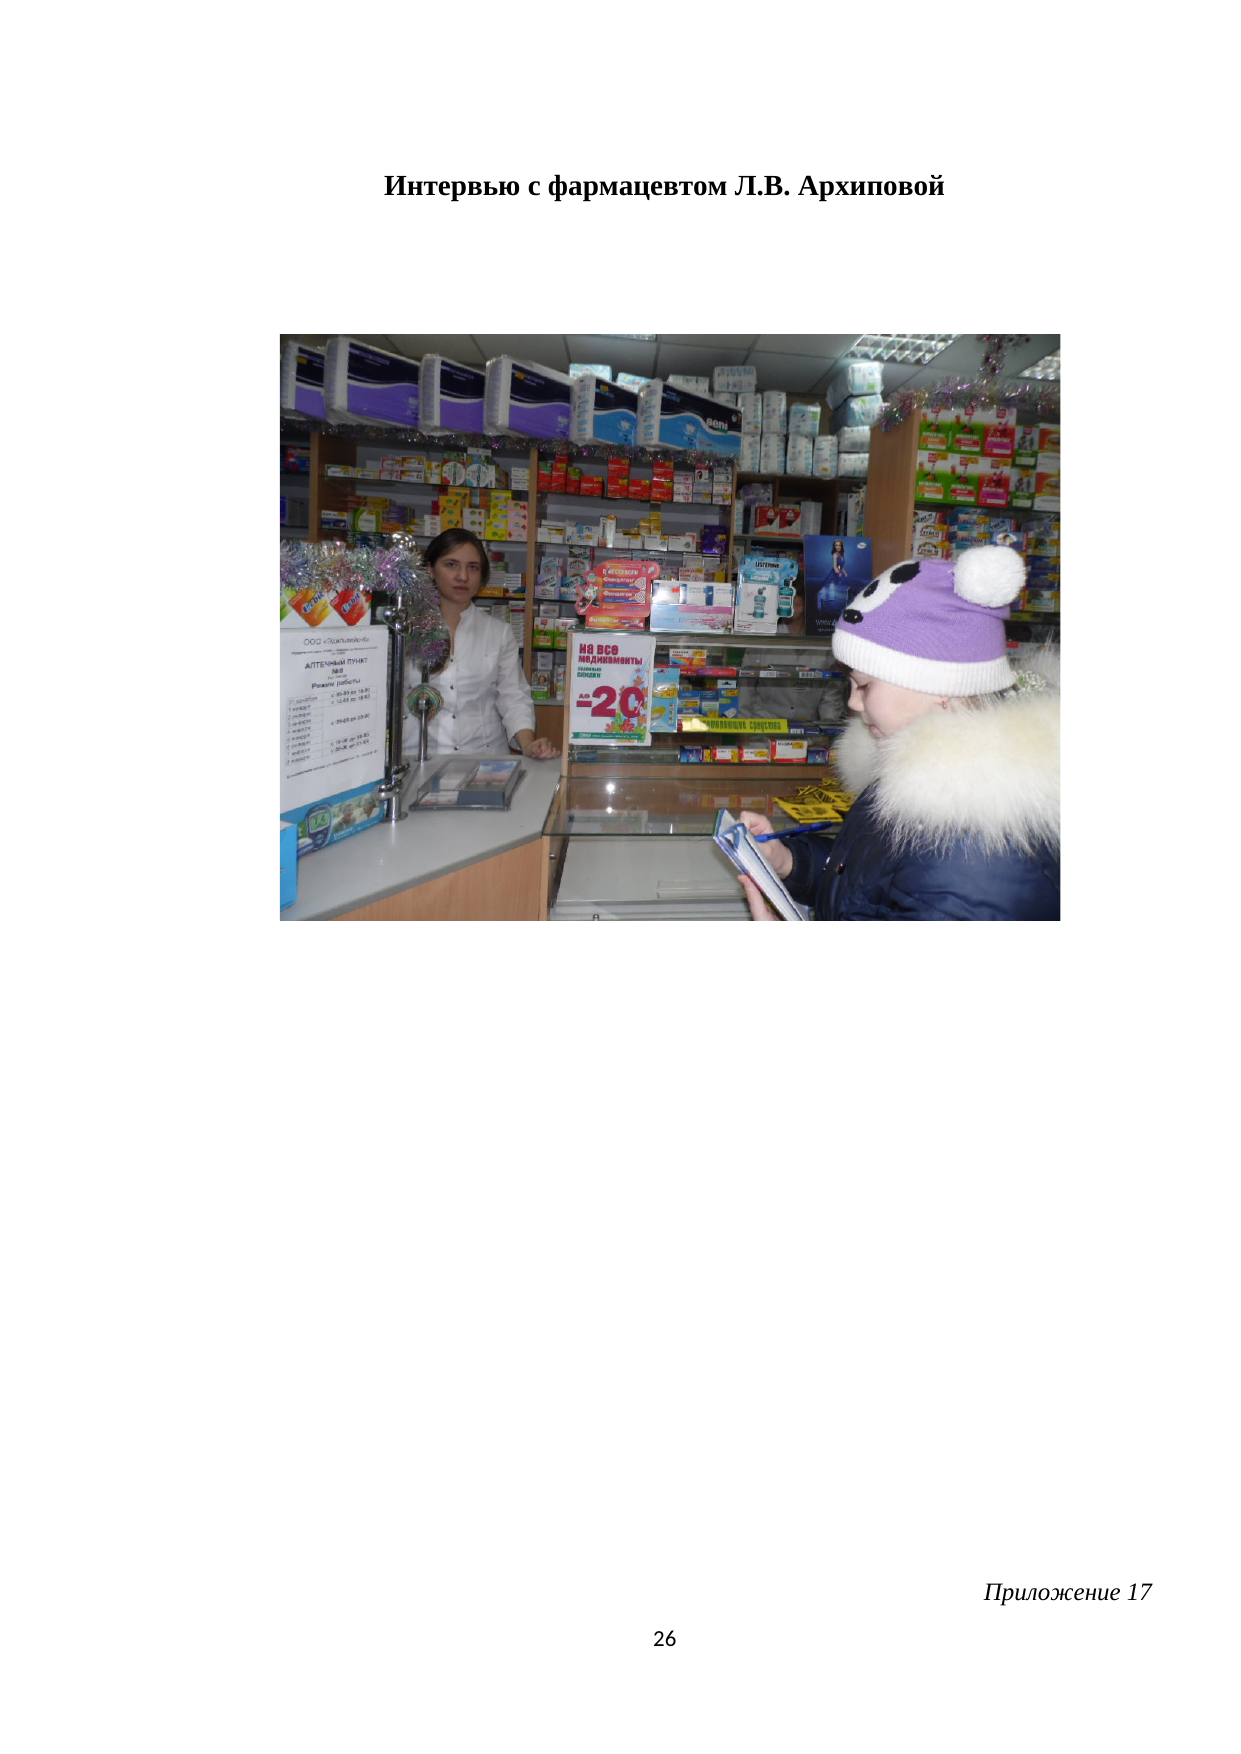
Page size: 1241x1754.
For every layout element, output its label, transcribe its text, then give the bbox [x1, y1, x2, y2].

picture [279, 334, 1061, 921]
text Интервью с фармацевтом Л.В. Архиповой [177, 168, 1152, 202]
text Приложение 17 [177, 1577, 1152, 1606]
